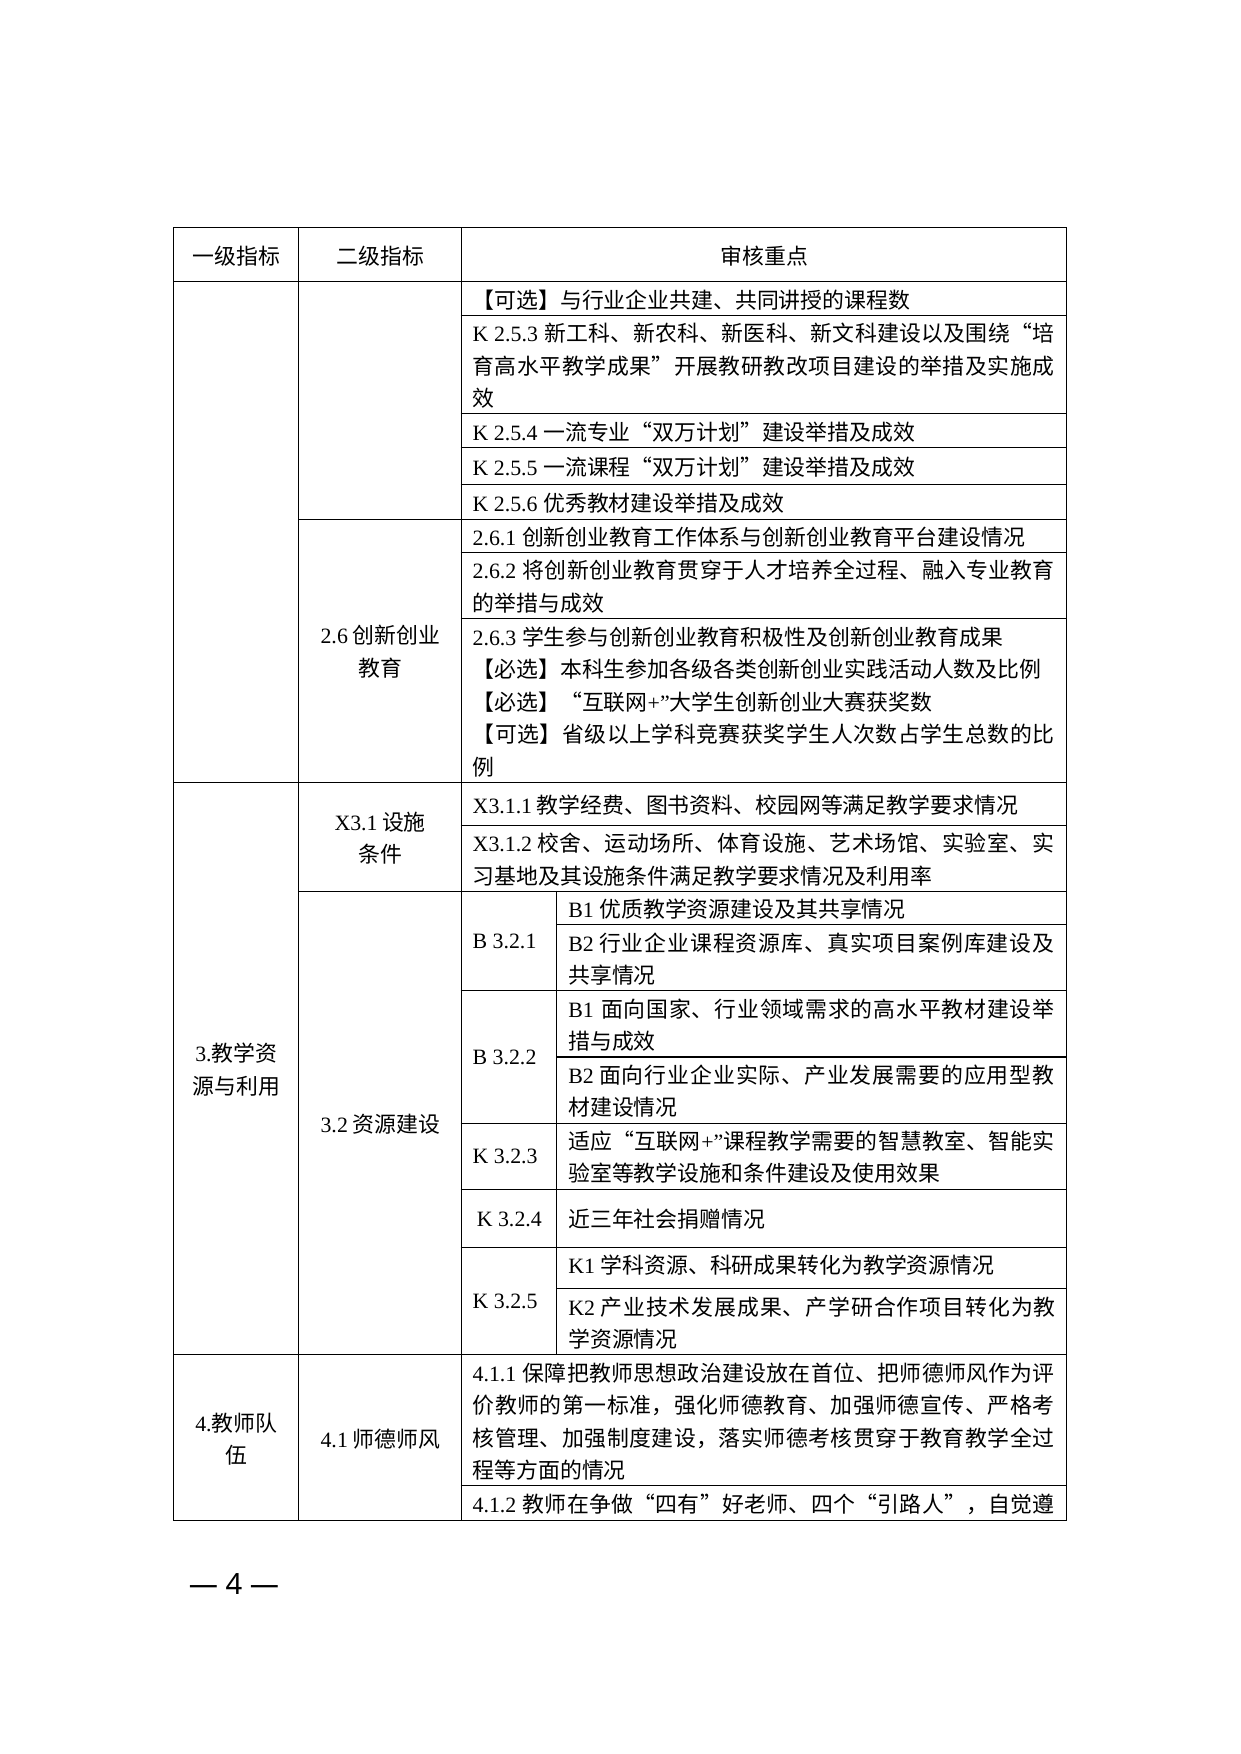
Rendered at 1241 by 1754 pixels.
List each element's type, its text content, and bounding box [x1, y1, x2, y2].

table_cell K 3.2.3 [462, 1124, 556, 1188]
table_cell X3.1.1教学经费、图书资料、校园网等满足教学要求情况 [462, 783, 1066, 825]
table_cell K1 学科资源、科研成果转化为教学资源情况 [557, 1248, 1066, 1288]
table_header 审核重点 [462, 228, 1066, 281]
table_cell B1 面向国家、行业领域需求的高水平教材建设举措与成效 [557, 991, 1066, 1056]
table_cell 近三年社会捐赠情况 [557, 1190, 1066, 1247]
table_cell 2.6.3 学生参与创新创业教育积极性及创新创业教育成果 【必选】本科生参加各级各类创新创业实践活动人数及比例 【必选】“互联网+”大学生创新创业大赛获奖数 【可选】省级以上学科竞赛获奖学生人次数占学生总数的比例 [462, 619, 1066, 782]
table_header 一级指标 [174, 228, 298, 281]
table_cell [462, 1486, 1066, 1520]
table_cell 4.1.1 保障把教师思想政治建设放在首位、把师德师风作为评价教师的第一标准，强化师德教育、加强师德宣传、严格考核管理、加强制度建设，落实师德考核贯穿于教育教学全过程等方面的情况 [462, 1355, 1066, 1485]
table_cell B 3.2.2 [462, 991, 556, 1122]
table_cell 3.教学资源与利用 [174, 783, 298, 1354]
table_cell X3.1.2校舍、运动场所、体育设施、艺术场馆、实验室、实习基地及其设施条件满足教学要求情况及利用率 [462, 826, 1066, 891]
table_cell B2面向行业企业实际、产业发展需要的应用型教材建设情况 [557, 1058, 1066, 1122]
table_cell B 3.2.1 [462, 892, 556, 990]
table_cell K 2.5.3 新工科、新农科、新医科、新文科建设以及围绕“培育高水平教学成果”开展教研教改项目建设的举措及实施成效 [462, 316, 1066, 413]
table_cell K2产业技术发展成果、产学研合作项目转化为教学资源情况 [557, 1289, 1066, 1354]
table_cell 适应“互联网+”课程教学需要的智慧教室、智能实验室等教学设施和条件建设及使用效果 [557, 1124, 1066, 1188]
table_cell B2行业企业课程资源库、真实项目案例库建设及共享情况 [557, 925, 1066, 990]
table_cell B1 优质教学资源建设及其共享情况 [557, 892, 1066, 924]
table_cell 2.6.1 创新创业教育工作体系与创新创业教育平台建设情况 [462, 520, 1066, 552]
table_header 二级指标 [299, 228, 461, 281]
table_cell 2.6创新创业教育 [299, 520, 461, 782]
table_cell 4.1师德师风 [299, 1355, 461, 1520]
table_cell K 3.2.5 [462, 1248, 556, 1354]
table_cell K 2.5.5 一流课程“双万计划”建设举措及成效 [462, 448, 1066, 484]
table_cell 2.6.2 将创新创业教育贯穿于人才培养全过程、融入专业教育的举措与成效 [462, 553, 1066, 618]
table_cell 4.教师队伍 [174, 1355, 298, 1520]
table_cell K 2.5.4 一流专业“双万计划”建设举措及成效 [462, 414, 1066, 447]
table_cell 3.2资源建设 [299, 892, 461, 1354]
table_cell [462, 282, 1066, 315]
table_cell X3.1设施 条件 [299, 783, 461, 891]
table_cell K 3.2.4 [462, 1190, 556, 1247]
table_cell K 2.5.6 优秀教材建设举措及成效 [462, 485, 1066, 518]
